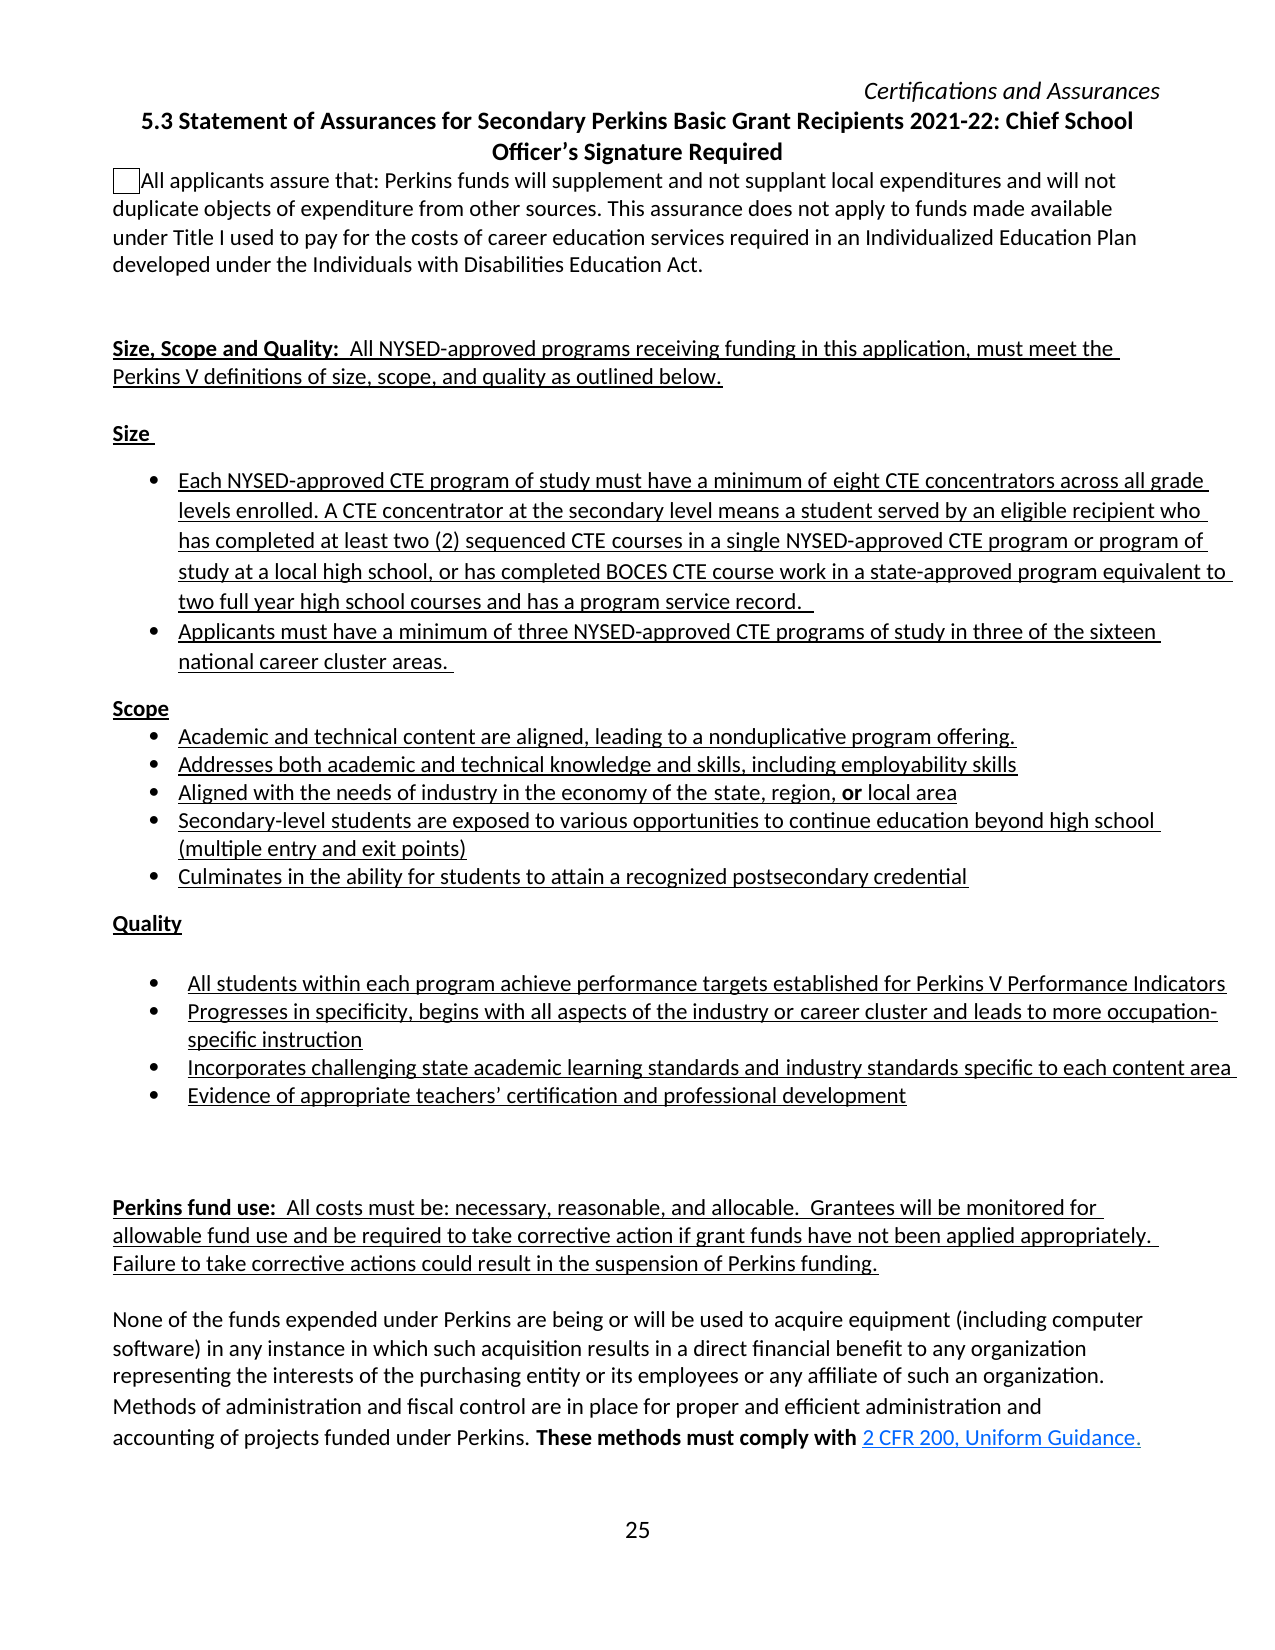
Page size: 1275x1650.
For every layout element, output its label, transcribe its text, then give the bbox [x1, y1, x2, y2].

text Methods of administration and fiscal control are in place for proper and efficient administration and accounting of projects funded under Perkins. These methods must comply with 2 CFR 200, Uniform Guidance. [112, 1390, 1147, 1451]
text Quality [112, 909, 1237, 937]
text Size [112, 419, 1237, 447]
text Size, Scope and Quality: All NYSED-approved programs receiving funding in this application, must meet the Perkins V definitions of size, scope, and quality as outlined below. [112, 334, 1162, 390]
list Academic and technical content are aligned, leading to a nonduplicative program offering. [150, 722, 1237, 750]
list Aligned with the needs of industry in the economy of the state, region, or local area [150, 778, 1237, 806]
list Evidence of appropriate teachers’ certification and professional development [150, 1081, 1162, 1109]
subtitle 5.3 Statement of Assurances for Secondary Perkins Basic Grant Recipients 2021-22: Chief School Officer’s Signature Required [112, 106, 1162, 167]
list Incorporates challenging state academic learning standards and industry standards specific to each content area [150, 1053, 1237, 1081]
list Applicants must have a minimum of three NYSED-approved CTE programs of study in three of the sixteen national career cluster areas. [150, 617, 1237, 676]
list All students within each program achieve performance targets established for Perkins V Performance Indicators [150, 969, 1237, 997]
list Addresses both academic and technical knowledge and skills, including employability skills [150, 750, 1237, 778]
text All applicants assure that: Perkins funds will supplement and not supplant local expenditures and will not duplicate objects of expenditure from other sources. This assurance does not apply to funds made available under Title I used to pay for the costs of career education services required in an Individualized Education Plan developed under the Individuals with Disabilities Education Act. [112, 167, 1162, 279]
text Scope [112, 694, 1237, 722]
list Culminates in the ability for students to attain a recognized postsecondary credential [150, 862, 1237, 891]
text None of the funds expended under Perkins are being or will be used to acquire equipment (including computer software) in any instance in which such acquisition results in a direct financial benefit to any organization representing the interests of the purchasing entity or its employees or any affiliate of such an organization. [112, 1306, 1162, 1390]
list Progresses in specificity, begins with all aspects of the industry or career cluster and leads to more occupation-specific instruction [150, 997, 1237, 1053]
list Secondary-level students are exposed to various opportunities to continue education beyond high school (multiple entry and exit points) [150, 806, 1237, 862]
text Perkins fund use: All costs must be: necessary, reasonable, and allocable. Grantees will be monitored for allowable fund use and be required to take corrective action if grant funds have not been applied appropriately. Failure to take corrective actions could result in the suspension of Perkins funding. [112, 1193, 1162, 1278]
list Each NYSED-approved CTE program of study must have a minimum of eight CTE concentrators across all grade levels enrolled. A CTE concentrator at the secondary level means a student served by an eligible recipient who has completed at least two (2) sequenced CTE courses in a single NYSED-approved CTE program or program of study at a local high school, or has completed BOCES CTE course work in a state-approved program equivalent to two full year high school courses and has a program service record. [150, 466, 1237, 615]
